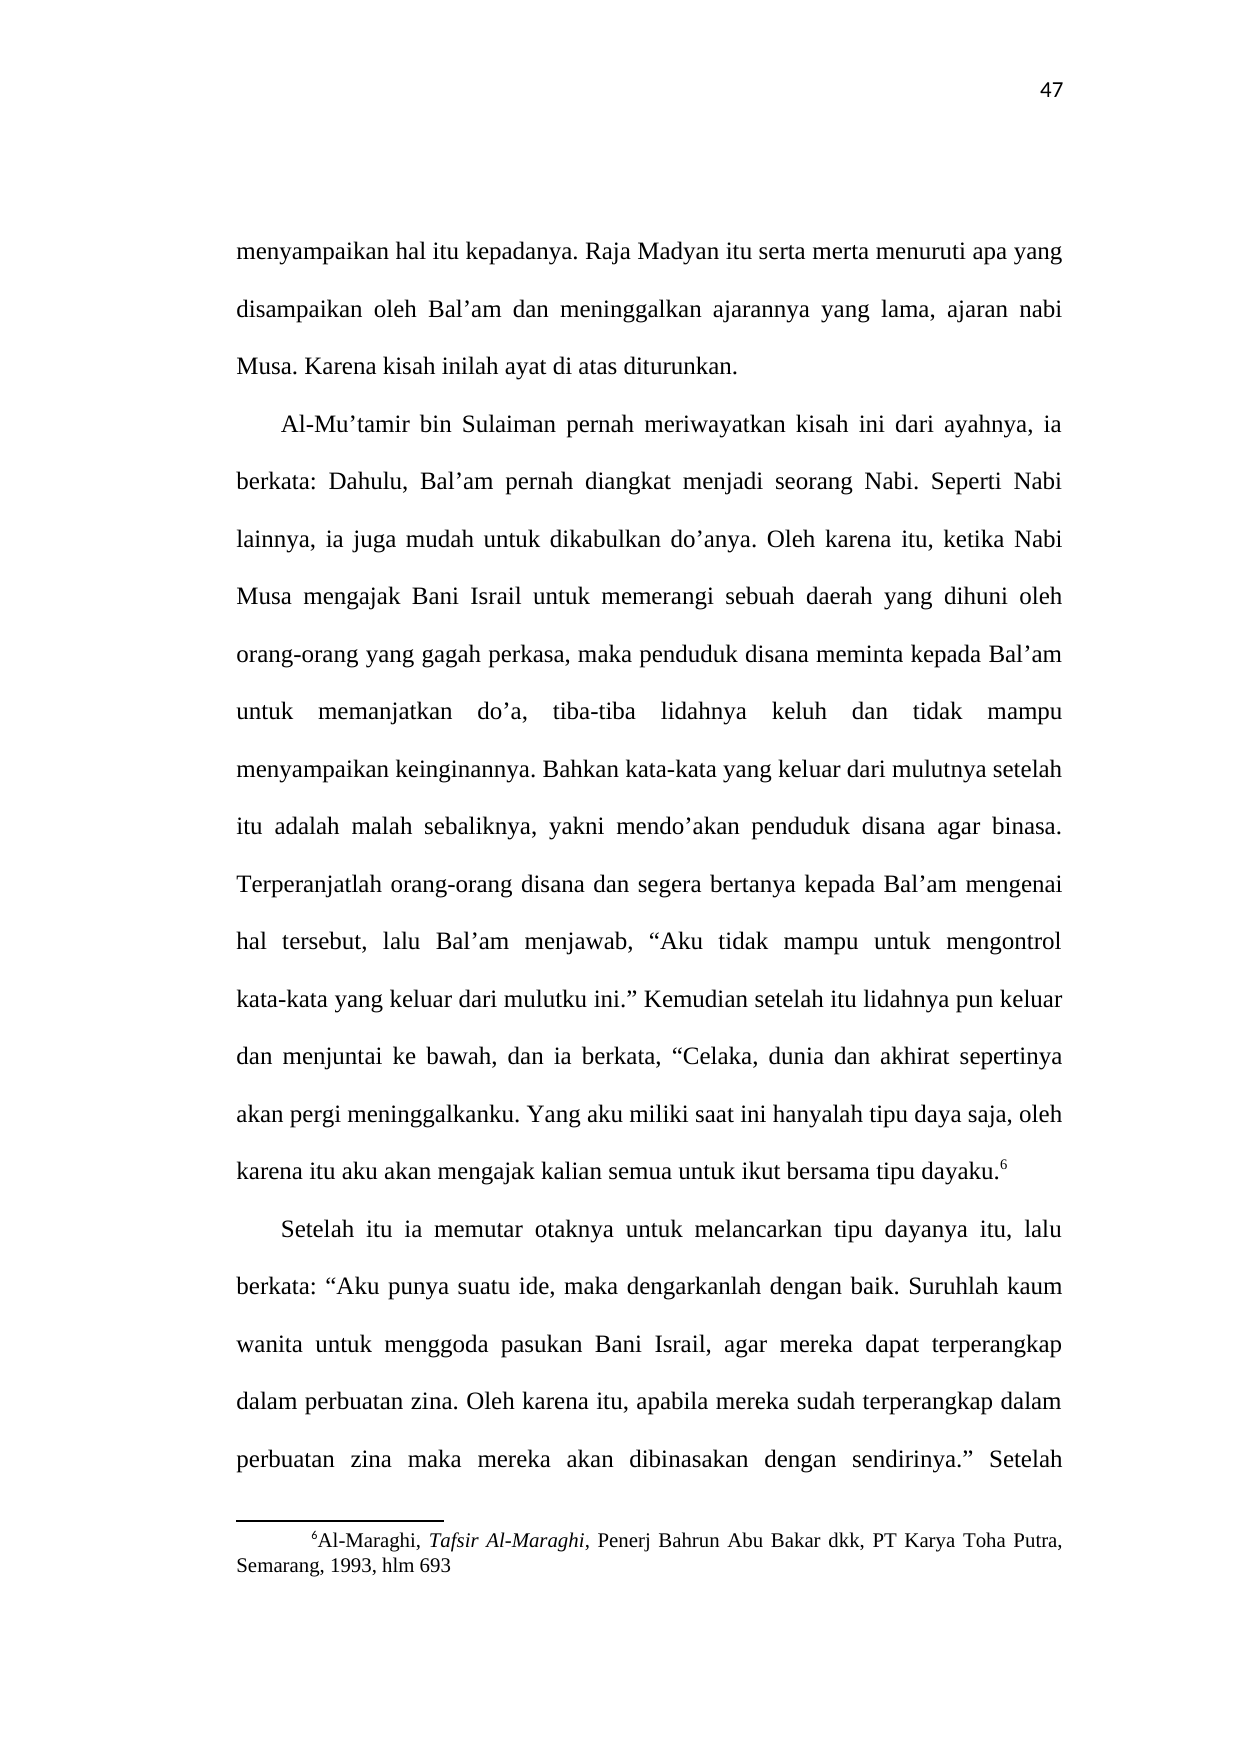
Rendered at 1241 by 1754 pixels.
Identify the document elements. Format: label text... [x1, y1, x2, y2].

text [236, 236, 1063, 380]
text Al-Mu’tamir bin Sulaiman pernah meriwayatkan kisah ini dari ayahnya, ia berkata: Dahulu, Bal’am pernah diangkat menjadi seorang Nabi. Seperti Nabi lainnya, ia juga mudah untuk dikabulkan do’anya. Oleh karena itu, ketika Nabi Musa mengajak Bani Israil untuk memerangi sebuah daerah yang dihuni oleh orang-orang yang gagah perkasa, maka penduduk disana meminta kepada Bal’am untuk memanjatkan do’a, tiba-tiba lidahnya keluh dan tidak mampu menyampaikan keinginannya. Bahkan kata-kata yang keluar dari mulutnya setelah itu adalah malah sebaliknya, yakni mendo’akan penduduk disana agar binasa. Terperanjatlah orang-orang disana dan segera bertanya kepada Bal’am mengenai hal tersebut, lalu Bal’am menjawab, “Aku tidak mampu untuk mengontrol kata-kata yang keluar dari mulutku ini.” Kemudian setelah itu lidahnya pun keluar dan menjuntai ke bawah, dan ia berkata, “Celaka, dunia dan akhirat sepertinya akan pergi meninggalkanku. Yang aku miliki saat ini hanyalah tipu daya saja, oleh karena itu aku akan mengajak kalian semua untuk ikut bersama tipu dayaku. [236, 409, 1063, 1185]
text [236, 1214, 1063, 1472]
